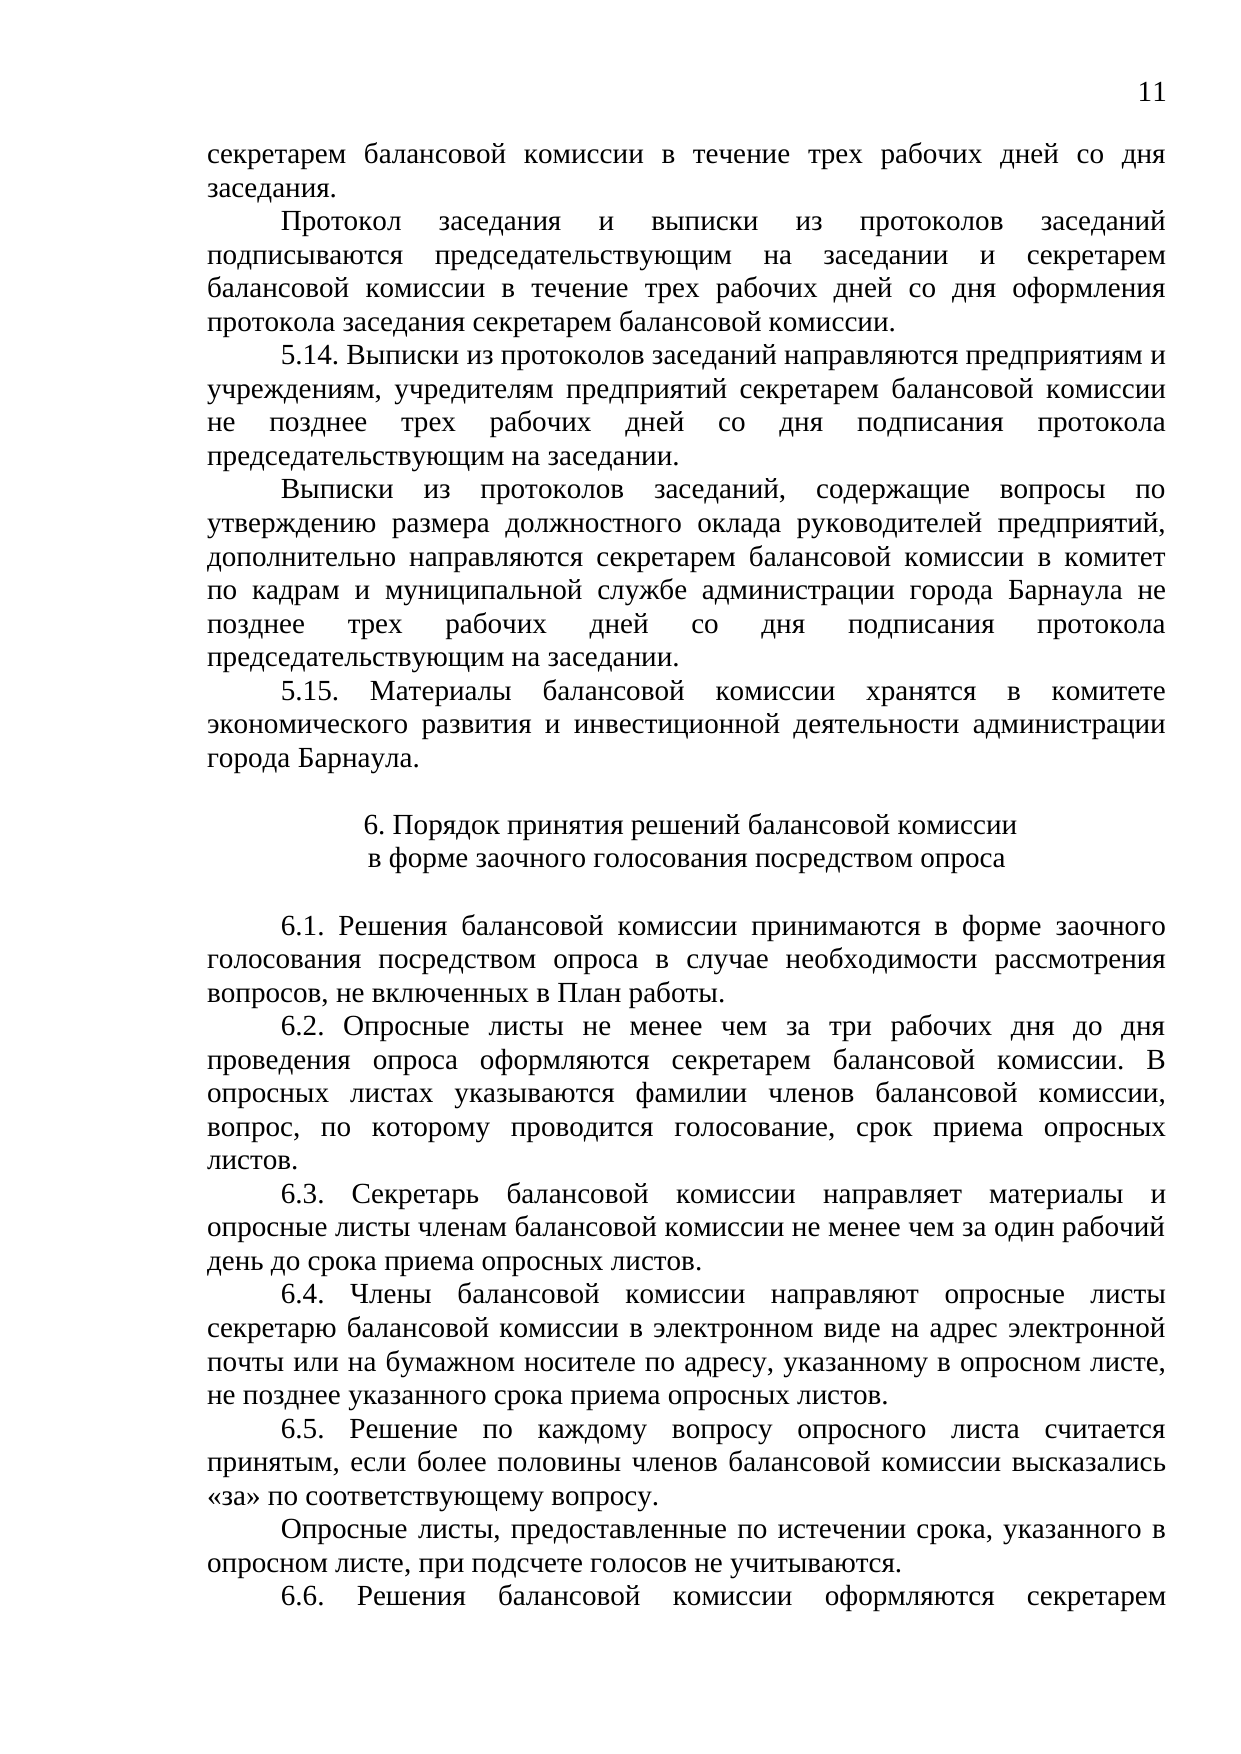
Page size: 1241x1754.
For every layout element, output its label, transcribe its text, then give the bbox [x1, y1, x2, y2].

text Протокол заседания и выписки из протоколов заседаний подписываются председательствующим на заседании и секретарем балансовой комиссии в течение трех рабочих дней со дня оформления протокола заседания секретарем балансовой комиссии. [207, 203, 1167, 337]
text Выписки из протоколов заседаний, содержащие вопросы по утверждению размера должностного оклада руководителей предприятий, дополнительно направляются секретарем балансовой комиссии в комитет по кадрам и муниципальной службе администрации города Барнаула не позднее трех рабочих дней со дня подписания протокола председательствующим на заседании. [207, 472, 1167, 673]
text 6.2. Опросные листы не менее чем за три рабочих дня до дня проведения опроса оформляются секретарем балансовой комиссии. В опросных листах указываются фамилии членов балансовой комиссии, вопрос, по которому проводится голосование, срок приема опросных листов. [207, 1008, 1167, 1176]
text 6.5. Решение по каждому вопросу опросного листа считается принятым, если более половины членов балансовой комиссии высказались «за» по соответствующему вопросу. [207, 1411, 1167, 1511]
text 6.3. Секретарь балансовой комиссии направляет материалы и опросные листы членам балансовой комиссии не менее чем за один рабочий день до срока приема опросных листов. [207, 1176, 1167, 1277]
text 6.1. Решения балансовой комиссии принимаются в форме заочного голосования посредством опроса в случае необходимости рассмотрения вопросов, не включенных в План работы. [207, 908, 1167, 1008]
text 6.4. Члены балансовой комиссии направляют опросные листы секретарю балансовой комиссии в электронном виде на адрес электронной почты или на бумажном носителе по адресу, указанному в опросном листе, не позднее указанного срока приема опросных листов. [207, 1277, 1167, 1411]
text Опросные листы, предоставленные по истечении срока, указанного в опросном листе, при подсчете голосов не учитываются. [207, 1511, 1167, 1578]
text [207, 136, 1167, 203]
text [207, 1578, 1167, 1612]
text 6. Порядок принятия решений балансовой комиссии в форме заочного голосования посредством опроса [207, 807, 1167, 874]
text 5.15. Материалы балансовой комиссии хранятся в комитете экономического развития и инвестиционной деятельности администрации города Барнаула. [207, 673, 1167, 773]
text 5.14. Выписки из протоколов заседаний направляются предприятиям и учреждениям, учредителям предприятий секретарем балансовой комиссии не позднее трех рабочих дней со дня подписания протокола председательствующим на заседании. [207, 337, 1167, 472]
